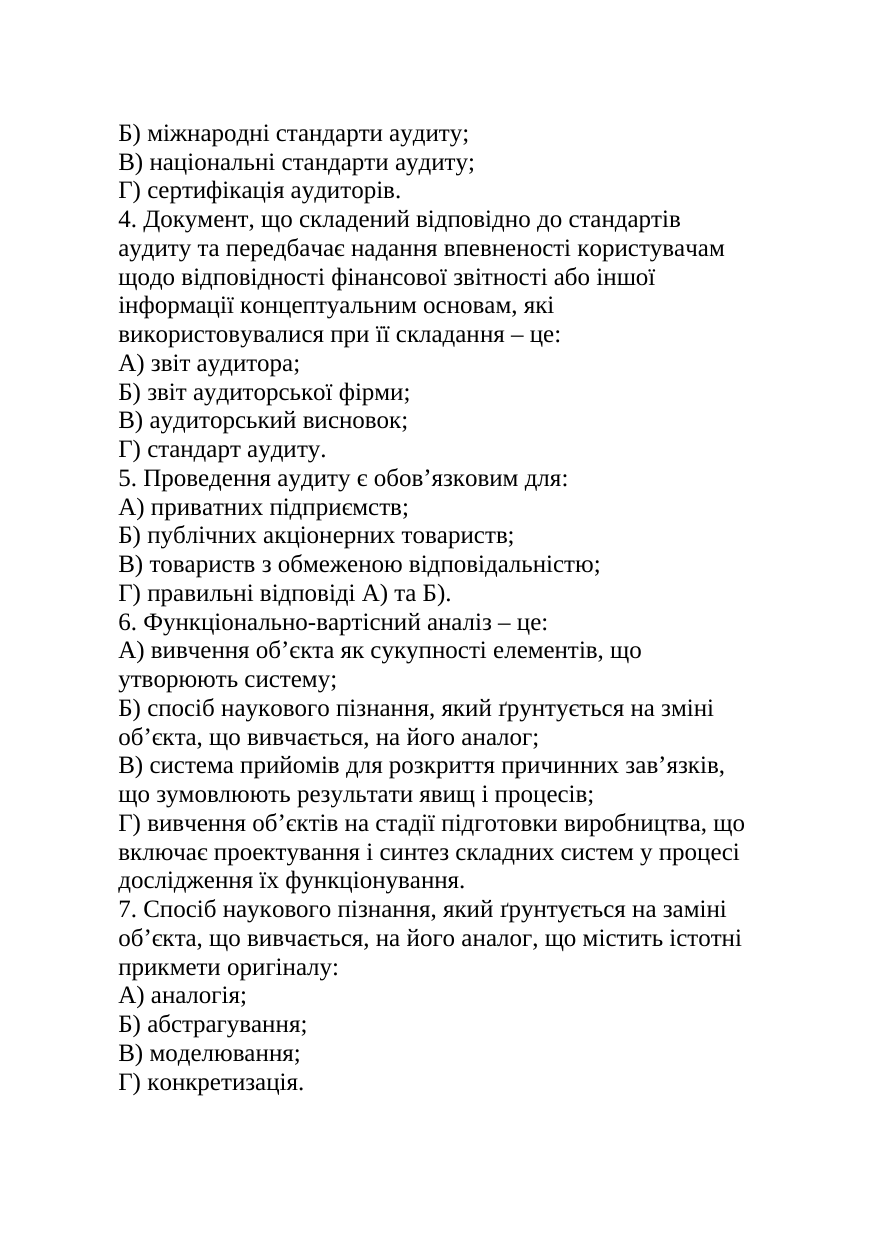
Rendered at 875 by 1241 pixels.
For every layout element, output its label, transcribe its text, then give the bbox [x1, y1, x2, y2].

text В) товариств з обмеженою відповідальністю; [118, 549, 756, 578]
text 5. Проведення аудиту є обов’язковим для: [118, 463, 756, 492]
text Б) спосіб наукового пізнання, який ґрунтується на зміні об’єкта, що вивчається, на його аналог; [118, 693, 756, 751]
text Б) звіт аудиторської фірми; [118, 377, 756, 406]
text Г) конкретизація. [118, 1067, 756, 1096]
text В) аудиторський висновок; [118, 406, 756, 434]
text А) звіт аудитора; [118, 348, 756, 377]
text 7. Спосіб наукового пізнання, який ґрунтується на заміні об’єкта, що вивчається, на його аналог, що містить істотні прикмети оригіналу: [118, 894, 756, 981]
text А) приватних підприємств; [118, 492, 756, 521]
text 6. Функціонально-вартісний аналіз – це: [118, 607, 756, 636]
text Г) правильні відповіді А) та Б). [118, 578, 756, 607]
text В) національні стандарти аудиту; [118, 147, 756, 176]
text А) аналогія; [118, 981, 756, 1009]
text В) моделювання; [118, 1038, 756, 1067]
text Г) вивчення об’єктів на стадії підготовки виробництва, що включає проектування і синтез складних систем у процесі дослідження їх функціонування. [118, 808, 756, 894]
text Б) абстрагування; [118, 1009, 756, 1038]
text 4. Документ, що складений відповідно до стандартів аудиту та передбачає надання впевненості користувачам щодо відповідності фінансової звітності або іншої інформації концептуальним основам, які використовувалися при її складання – це: [118, 204, 756, 348]
text А) вивчення об’єкта як сукупності елементів, що утворюють систему; [118, 636, 756, 693]
text Б) міжнародні стандарти аудиту; [118, 118, 756, 147]
text Г) стандарт аудиту. [118, 434, 756, 463]
text Б) публічних акціонерних товариств; [118, 521, 756, 549]
text Г) сертифікація аудиторів. [118, 176, 756, 204]
text В) система прийомів для розкриття причинних зав’язків, що зумовлюють результати явищ і процесів; [118, 751, 756, 808]
